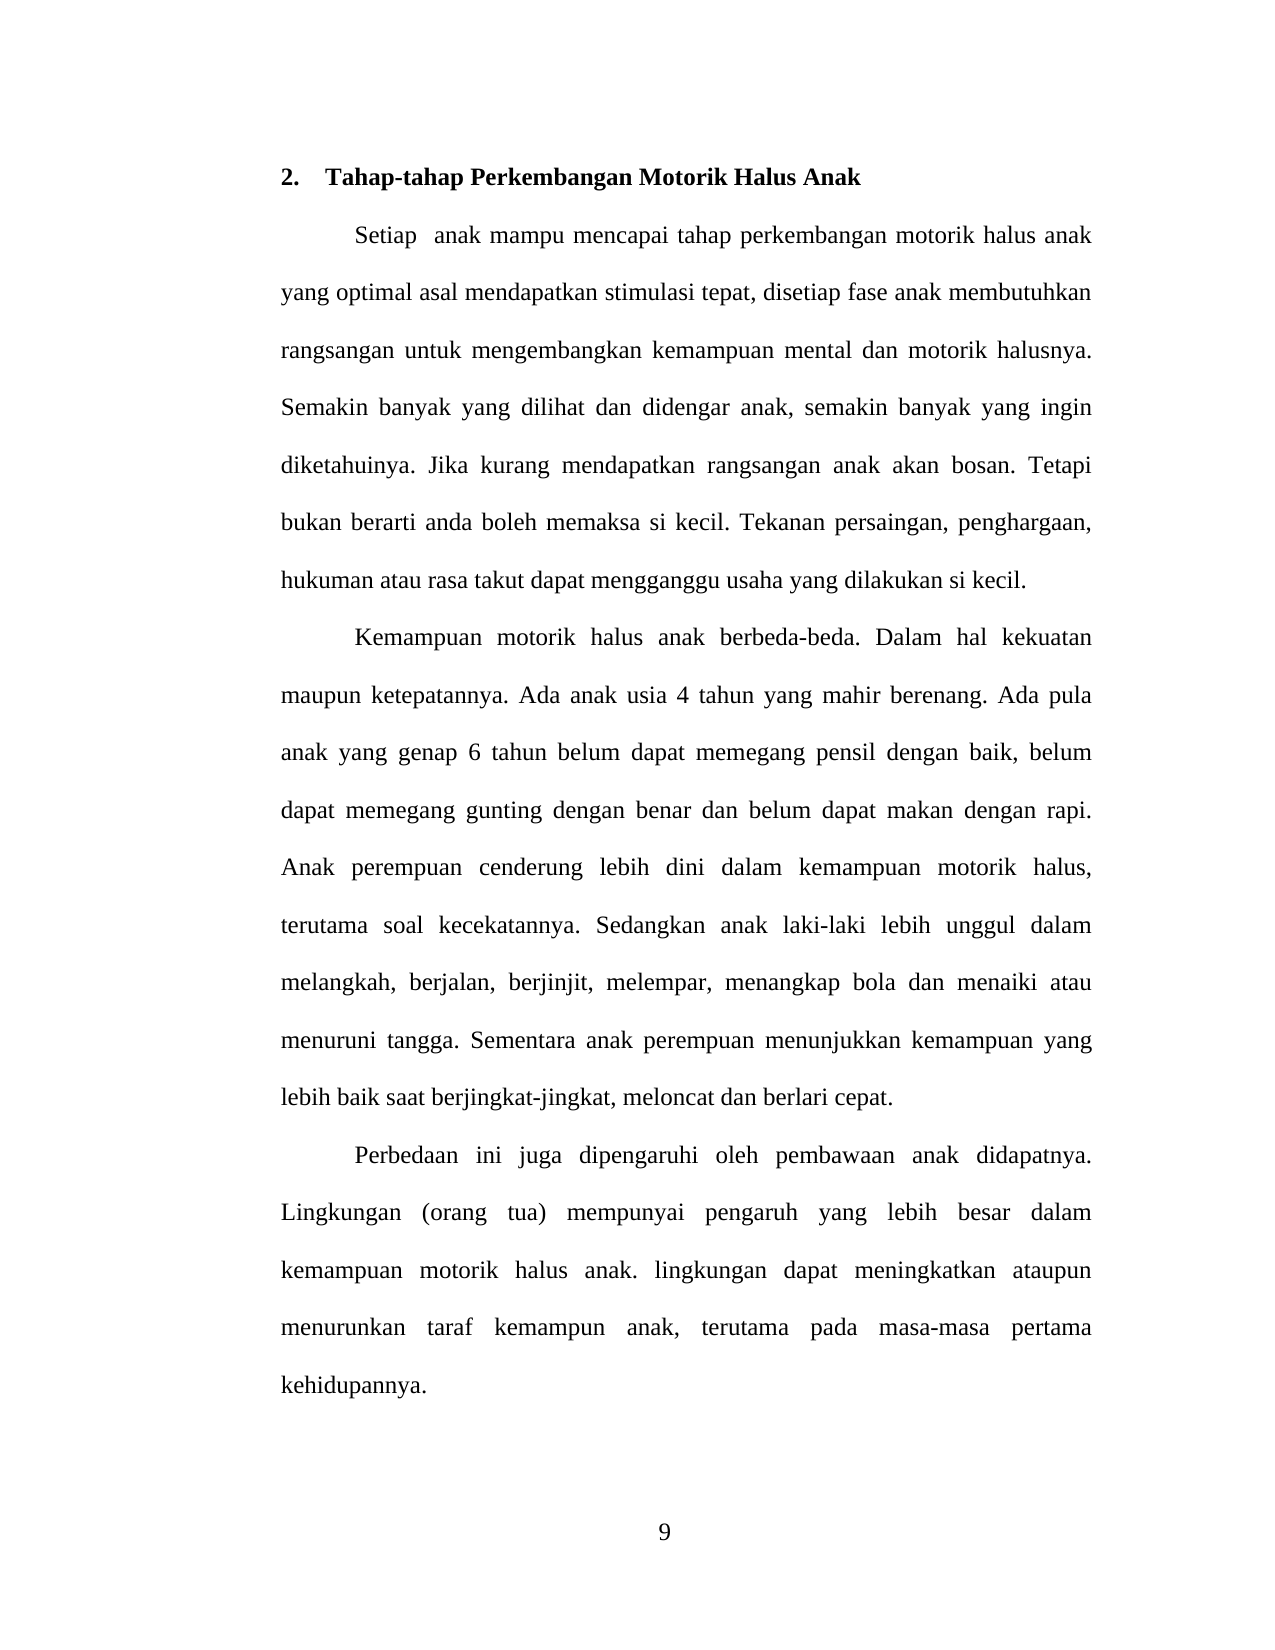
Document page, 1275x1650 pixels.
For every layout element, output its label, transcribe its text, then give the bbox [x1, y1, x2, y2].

list Kemampuan motorik halus anak berbeda-beda. Dalam hal kekuatan maupun ketepatannya. Ada anak usia 4 tahun yang mahir berenang. Ada pula anak yang genap 6 tahun belum dapat memegang pensil dengan baik, belum dapat memegang gunting dengan benar dan belum dapat makan dengan rapi. Anak perempuan cenderung lebih dini dalam kemampuan motorik halus, terutama soal kecekatannya. Sedangkan anak laki-laki lebih unggul dalam melangkah, berjalan, berjinjit, melempar, menangkap bola dan menaiki atau menuruni tangga. Sementara anak perempuan menunjukkan kemampuan yang lebih baik saat berjingkat-jingkat, meloncat dan berlari cepat. [281, 622, 1093, 1111]
list Tahap-tahap Perkembangan Motorik Halus Anak [281, 162, 1088, 191]
list Setiap anak mampu mencapai tahap perkembangan motorik halus anak yang optimal asal mendapatkan stimulasi tepat, disetiap fase anak membutuhkan rangsangan untuk mengembangkan kemampuan mental dan motorik halusnya. Semakin banyak yang dilihat dan didengar anak, semakin banyak yang ingin diketahuinya. Jika kurang mendapatkan rangsangan anak akan bosan. Tetapi bukan berarti anda boleh memaksa si kecil. Tekanan persaingan, penghargaan, hukuman atau rasa takut dapat mengganggu usaha yang dilakukan si kecil. [281, 220, 1093, 594]
list Perbedaan ini juga dipengaruhi oleh pembawaan anak didapatnya. Lingkungan (orang tua) mempunyai pengaruh yang lebih besar dalam kemampuan motorik halus anak. lingkungan dapat meningkatkan ataupun menurunkan taraf kemampun anak, terutama pada masa-masa pertama kehidupannya. [281, 1140, 1093, 1399]
